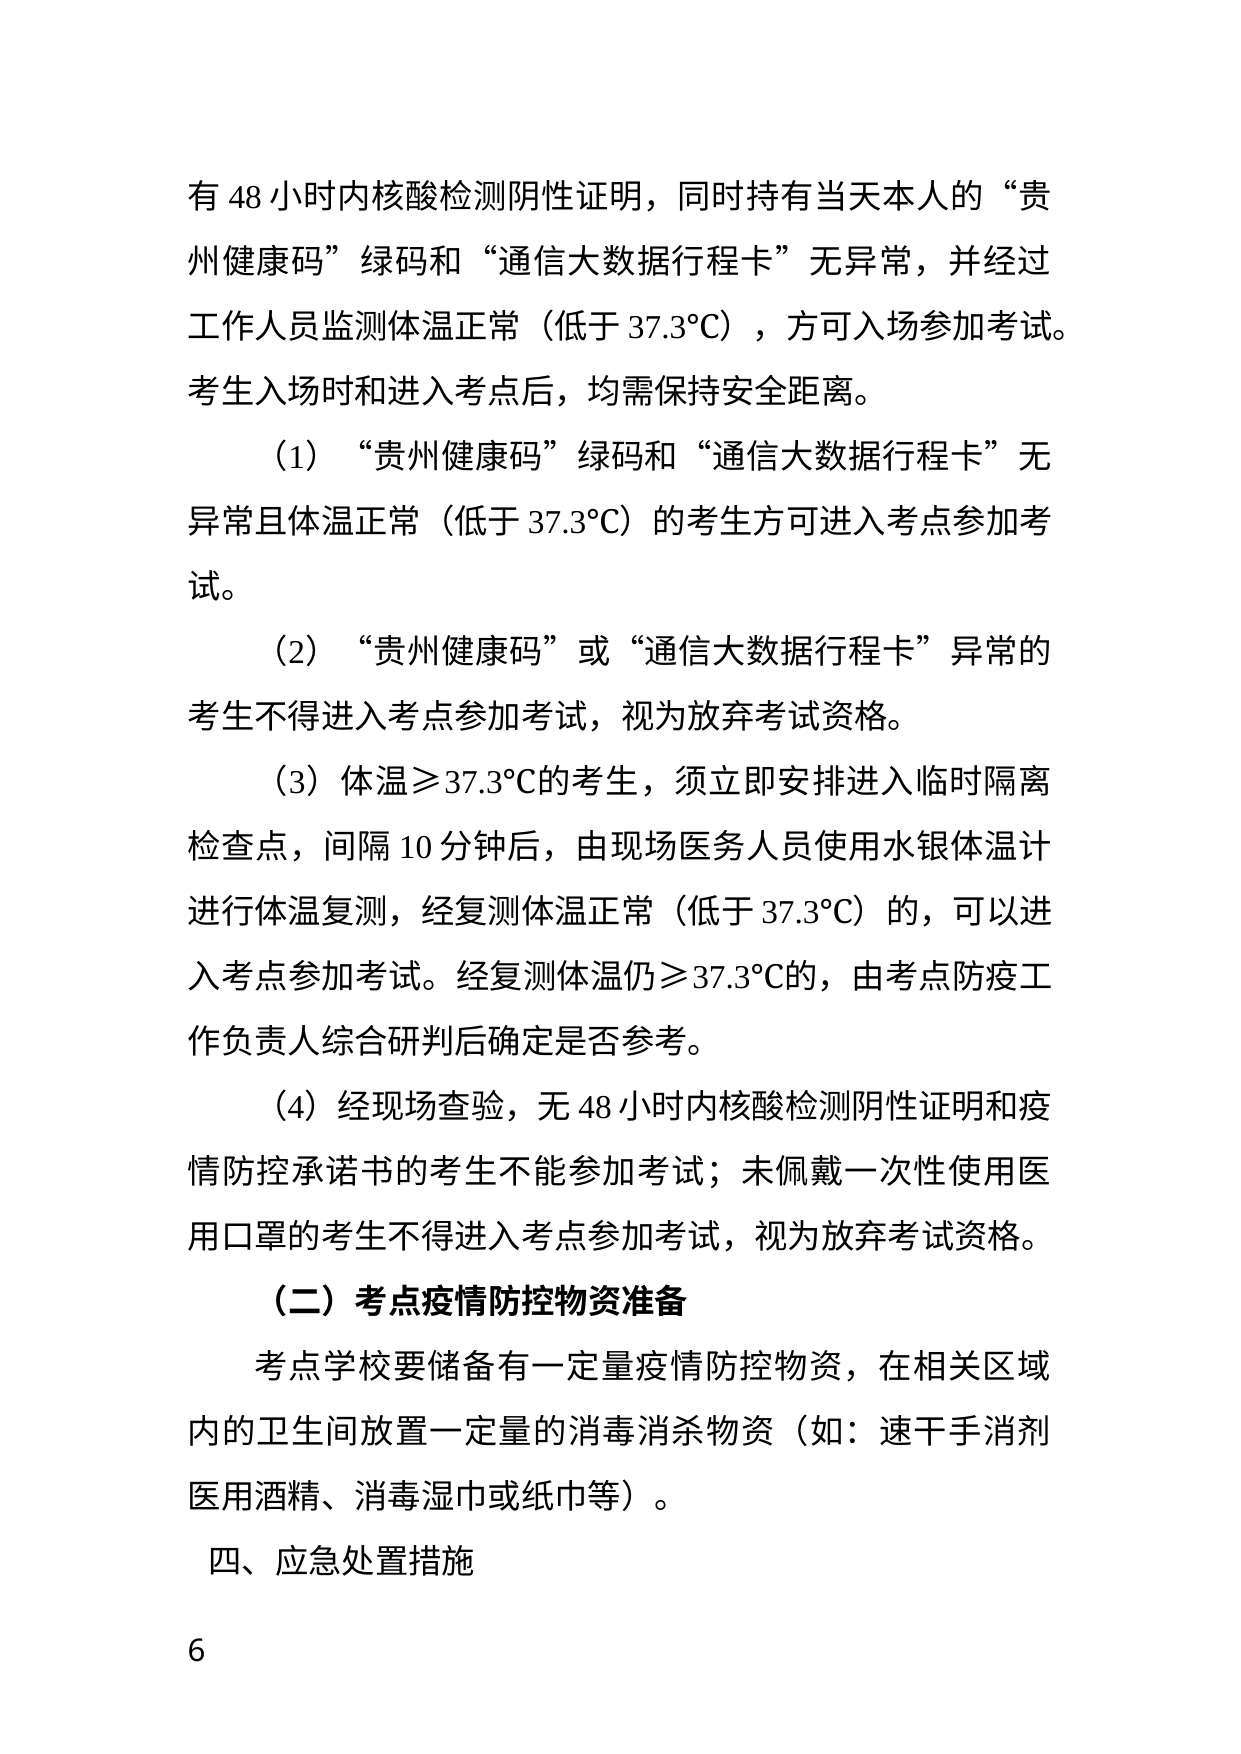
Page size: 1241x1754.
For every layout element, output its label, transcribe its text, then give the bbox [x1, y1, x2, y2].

text （二）考点疫情防控物资准备 [187, 1267, 1053, 1332]
text （3）体温≥37.3℃的考生，须立即安排进入临时隔离检查点，间隔10分钟后，由现场医务人员使用水银体温计进行体温复测，经复测体温正常（低于37.3℃）的，可以进入考点参加考试。经复测体温仍≥37.3℃的，由考点防疫工作负责人综合研判后确定是否参考。 [187, 747, 1053, 1072]
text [187, 162, 1053, 422]
text 四、应急处置措施 [187, 1527, 1053, 1592]
text （4）经现场查验，无48小时内核酸检测阴性证明和疫情防控承诺书的考生不能参加考试；未佩戴一次性使用医用口罩的考生不得进入考点参加考试，视为放弃考试资格。 [187, 1072, 1053, 1267]
text （2）“贵州健康码”或“通信大数据行程卡”异常的考生不得进入考点参加考试，视为放弃考试资格。 [187, 617, 1053, 747]
text 考点学校要储备有一定量疫情防控物资，在相关区域内的卫生间放置一定量的消毒消杀物资（如：速干手消剂、医用酒精、消毒湿巾或纸巾等）。 [187, 1332, 1053, 1527]
text （1）“贵州健康码”绿码和“通信大数据行程卡”无异常且体温正常（低于37.3℃）的考生方可进入考点参加考试。 [187, 422, 1053, 617]
